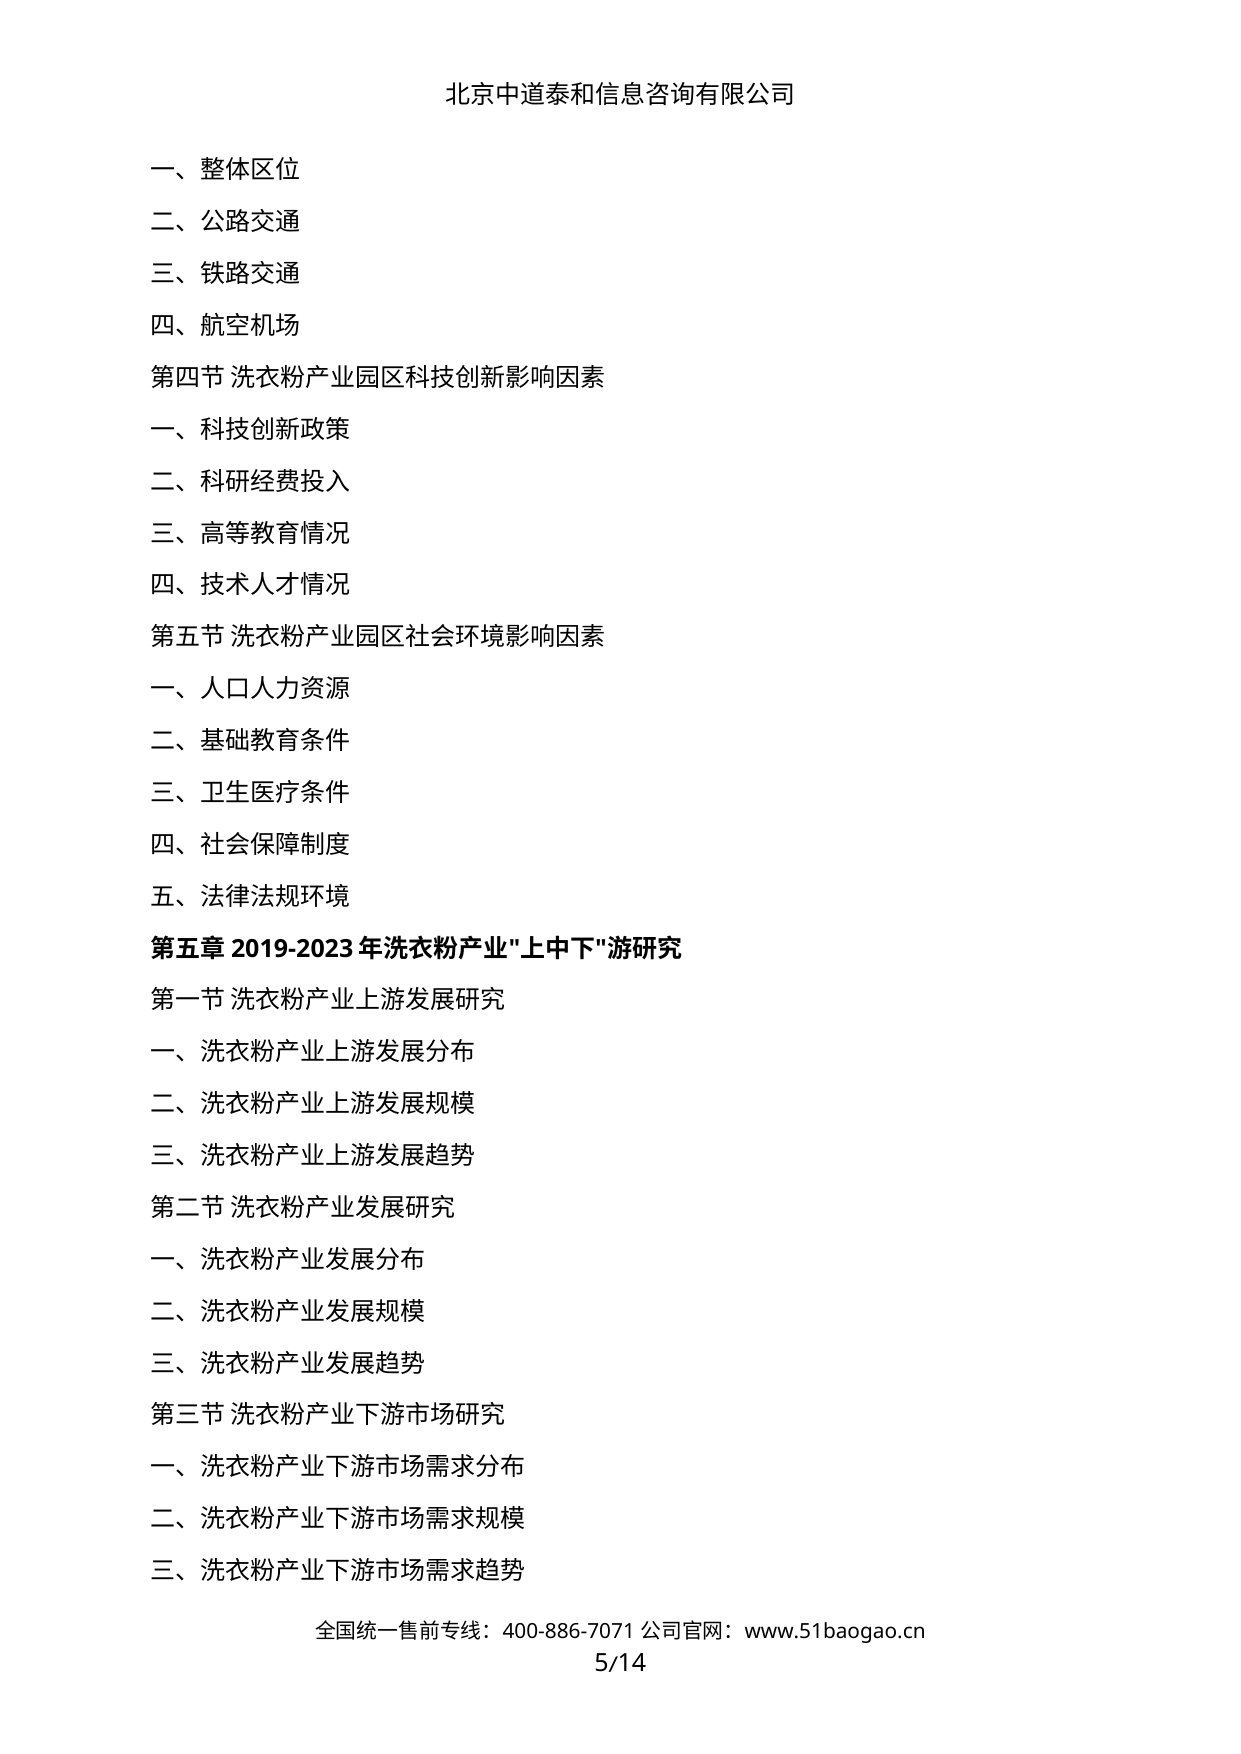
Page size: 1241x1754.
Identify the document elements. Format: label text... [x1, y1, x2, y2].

text 一、洗衣粉产业上游发展分布 [150, 1032, 1090, 1068]
text 第四节 洗衣粉产业园区科技创新影响因素 [150, 357, 1090, 394]
text 三、洗衣粉产业下游市场需求趋势 [150, 1551, 1090, 1587]
text 一、整体区位 [150, 150, 1090, 186]
text 第五节 洗衣粉产业园区社会环境影响因素 [150, 617, 1090, 653]
text 第三节 洗衣粉产业下游市场研究 [150, 1395, 1090, 1431]
text 一、人口人力资源 [150, 669, 1090, 705]
text 三、洗衣粉产业上游发展趋势 [150, 1136, 1090, 1172]
text 五、法律法规环境 [150, 876, 1090, 912]
text 三、铁路交通 [150, 254, 1090, 290]
text 四、技术人才情况 [150, 565, 1090, 601]
text 三、卫生医疗条件 [150, 772, 1090, 809]
text 三、高等教育情况 [150, 513, 1090, 549]
text 二、洗衣粉产业上游发展规模 [150, 1084, 1090, 1120]
text 二、基础教育条件 [150, 721, 1090, 757]
text 四、社会保障制度 [150, 824, 1090, 861]
text 一、洗衣粉产业发展分布 [150, 1239, 1090, 1276]
text 第一节 洗衣粉产业上游发展研究 [150, 980, 1090, 1016]
text 二、公路交通 [150, 202, 1090, 238]
text 一、洗衣粉产业下游市场需求分布 [150, 1447, 1090, 1483]
text 第五章 2019-2023年洗衣粉产业"上中下"游研究 [150, 928, 1090, 964]
text 一、科技创新政策 [150, 409, 1090, 446]
text 二、洗衣粉产业发展规模 [150, 1291, 1090, 1327]
text 第二节 洗衣粉产业发展研究 [150, 1187, 1090, 1224]
text 二、洗衣粉产业下游市场需求规模 [150, 1499, 1090, 1535]
text 四、航空机场 [150, 306, 1090, 342]
text 二、科研经费投入 [150, 461, 1090, 497]
text 三、洗衣粉产业发展趋势 [150, 1343, 1090, 1379]
